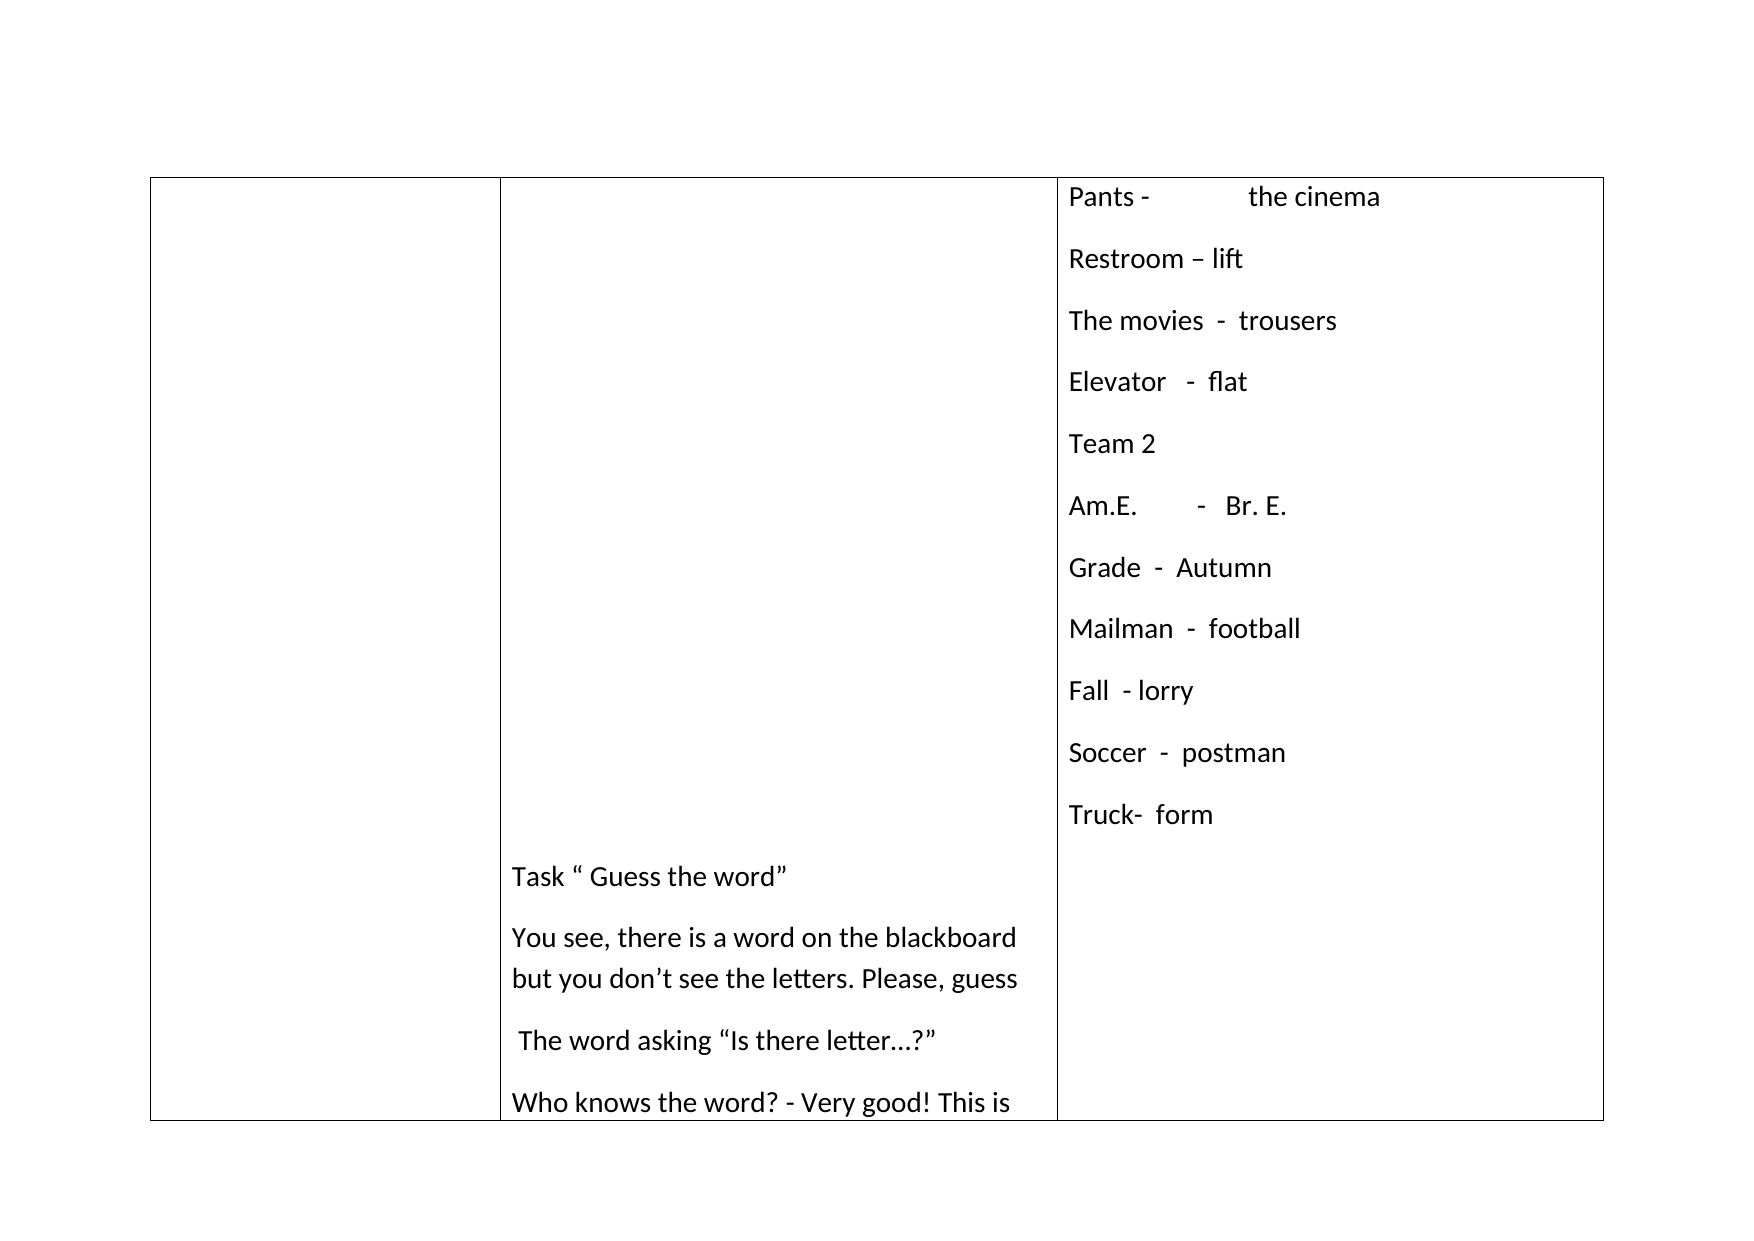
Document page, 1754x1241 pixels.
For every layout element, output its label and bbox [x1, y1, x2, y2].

table_cell [151, 178, 500, 1119]
table_cell [501, 178, 1057, 1119]
table_cell [1058, 178, 1603, 1119]
